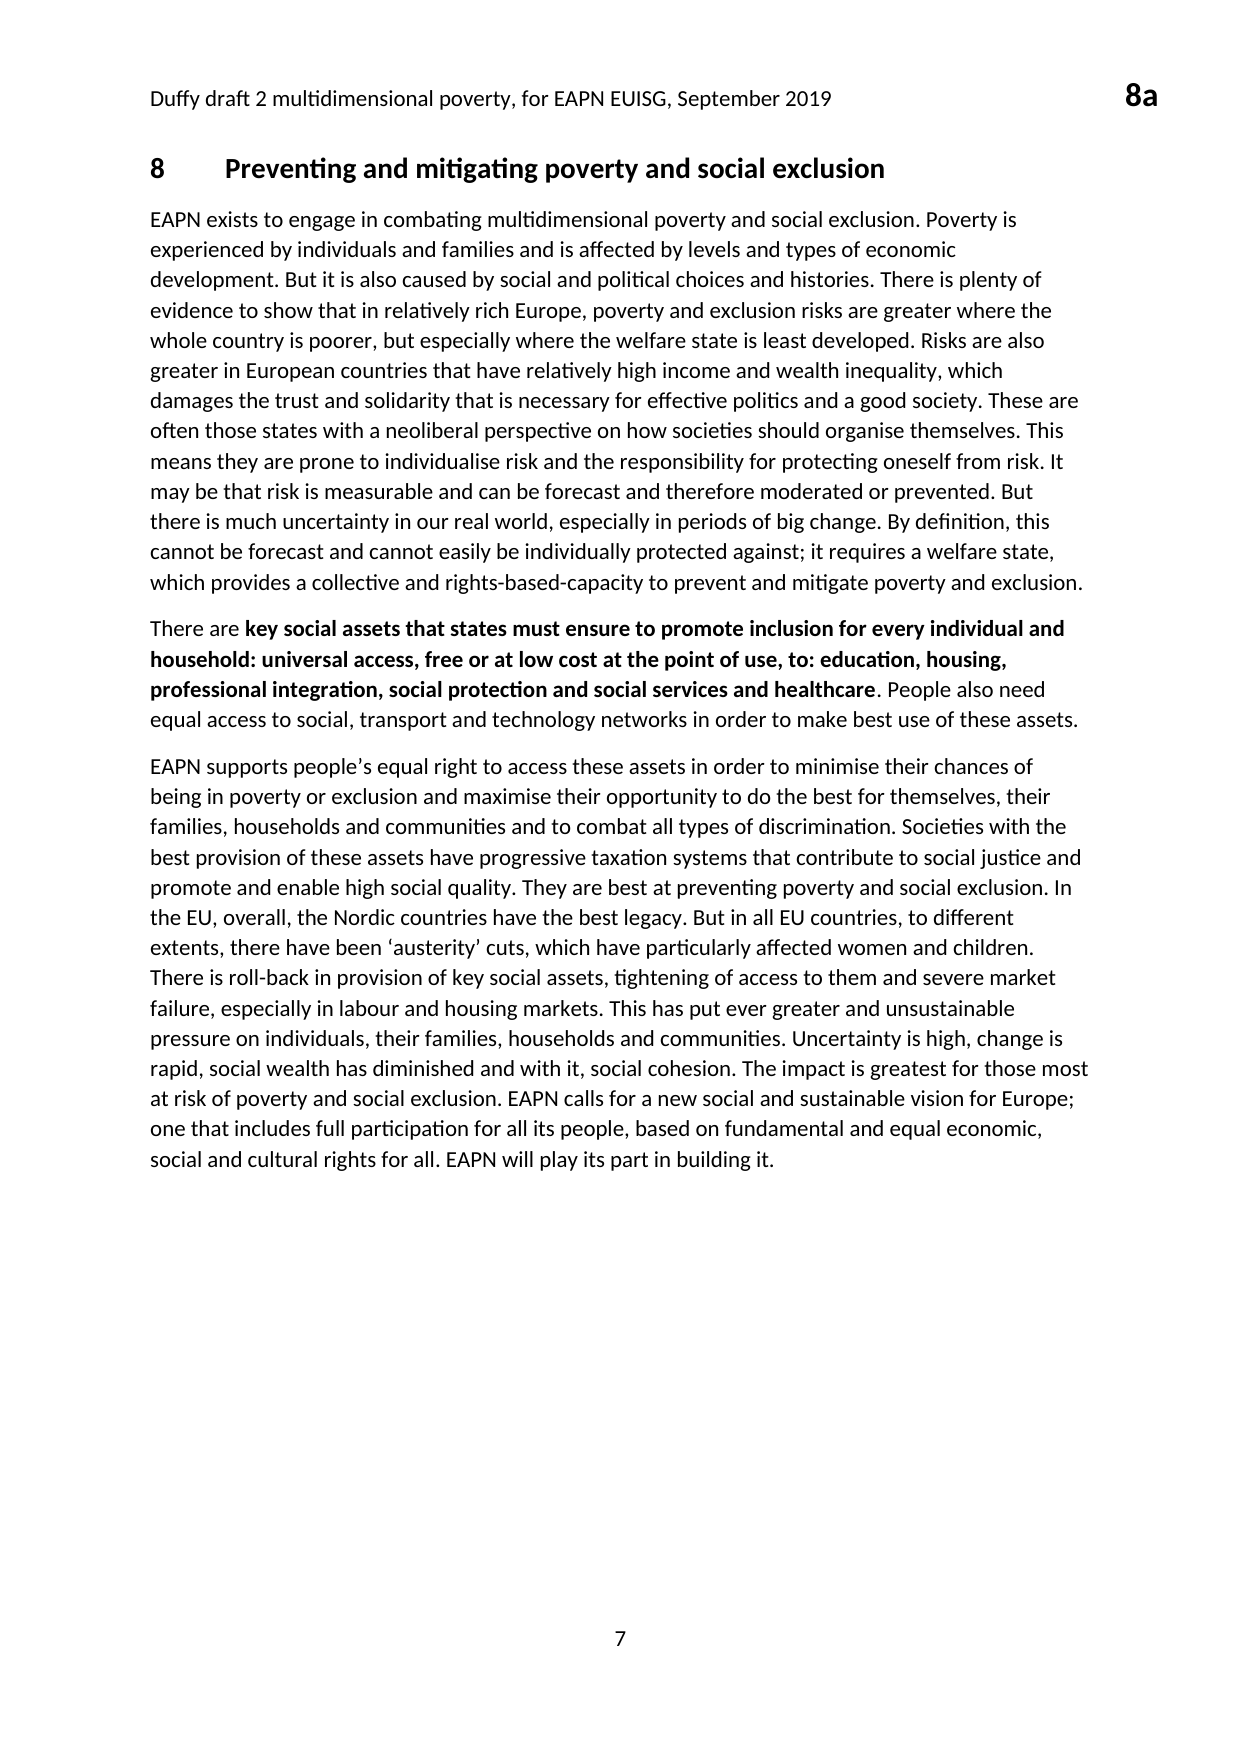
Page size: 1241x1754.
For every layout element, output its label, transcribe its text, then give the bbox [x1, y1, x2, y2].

text 8 Preventing and mitigating poverty and social exclusion [150, 150, 1090, 186]
text There are key social assets that states must ensure to promote inclusion for every individual and household: universal access, free or at low cost at the point of use, to: education, housing, professional integration, social protection and social services and healthcare. People also need equal access to social, transport and technology networks in order to make best use of these assets. [150, 614, 1090, 733]
text EAPN supports people’s equal right to access these assets in order to minimise their chances of being in poverty or exclusion and maximise their opportunity to do the best for themselves, their families, households and communities and to combat all types of discrimination. Societies with the best provision of these assets have progressive taxation systems that contribute to social justice and promote and enable high social quality. They are best at preventing poverty and social exclusion. In the EU, overall, the Nordic countries have the best legacy. But in all EU countries, to different extents, there have been ‘austerity’ cuts, which have particularly affected women and children. There is roll-back in provision of key social assets, tightening of access to them and severe market failure, especially in labour and housing markets. This has put ever greater and unsustainable pressure on individuals, their families, households and communities. Uncertainty is high, change is rapid, social wealth has diminished and with it, social cohesion. The impact is greatest for those most at risk of poverty and social exclusion. EAPN calls for a new social and sustainable vision for Europe; one that includes full participation for all its people, based on fundamental and equal economic, social and cultural rights for all. EAPN will play its part in building it. [150, 752, 1090, 1173]
text EAPN exists to engage in combating multidimensional poverty and social exclusion. Poverty is experienced by individuals and families and is affected by levels and types of economic development. But it is also caused by social and political choices and histories. There is plenty of evidence to show that in relatively rich Europe, poverty and exclusion risks are greater where the whole country is poorer, but especially where the welfare state is least developed. Risks are also greater in European countries that have relatively high income and wealth inequality, which damages the trust and solidarity that is necessary for effective politics and a good society. These are often those states with a neoliberal perspective on how societies should organise themselves. This means they are prone to individualise risk and the responsibility for protecting oneself from risk. It may be that risk is measurable and can be forecast and therefore moderated or prevented. But there is much uncertainty in our real world, especially in periods of big change. By definition, this cannot be forecast and cannot easily be individually protected against; it requires a welfare state, which provides a collective and rights-based-capacity to prevent and mitigate poverty and exclusion. [150, 205, 1090, 596]
